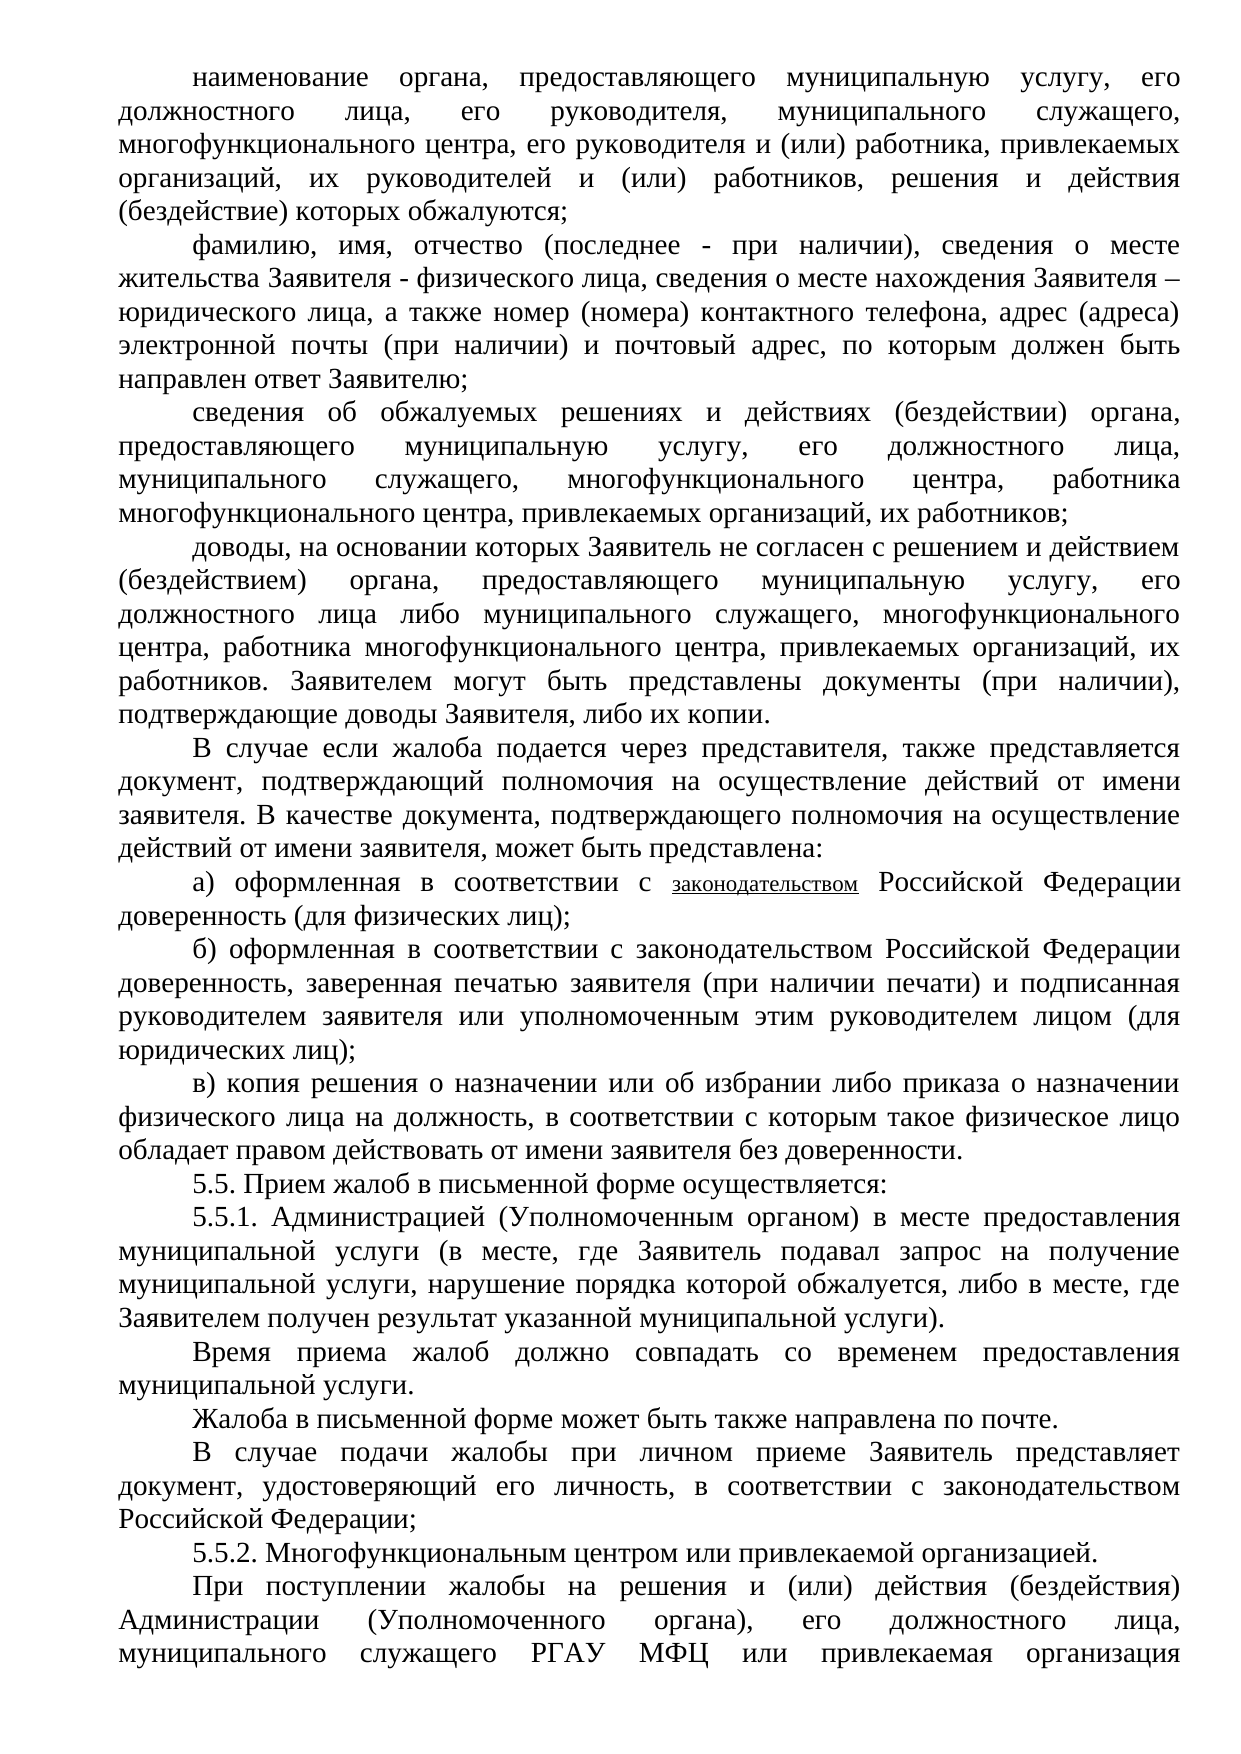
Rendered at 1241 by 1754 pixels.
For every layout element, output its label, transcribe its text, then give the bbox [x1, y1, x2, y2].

text 5.5. Прием жалоб в письменной форме осуществляется: [118, 1166, 1181, 1199]
text а) оформленная в соответствии с законодательством Российской Федерации доверенность (для физических лиц); [118, 864, 1181, 931]
text 5.5.1. Администрацией (Уполномоченным органом) в месте предоставления муниципальной услуги (в месте, где Заявитель подавал запрос на получение муниципальной услуги, нарушение порядка которой обжалуется, либо в месте, где Заявителем получен результат указанной муниципальной услуги). [118, 1199, 1181, 1334]
text В случае подачи жалобы при личном приеме Заявитель представляет документ, удостоверяющий его личность, в соответствии с законодательством Российской Федерации; [118, 1434, 1181, 1535]
text Время приема жалоб должно совпадать со временем предоставления муниципальной услуги. [118, 1334, 1181, 1401]
text в) копия решения о назначении или об избрании либо приказа о назначении физического лица на должность, в соответствии с которым такое физическое лицо обладает правом действовать от имени заявителя без доверенности. [118, 1065, 1181, 1166]
text наименование органа, предоставляющего муниципальную услугу, его должностного лица, его руководителя, муниципального служащего, многофункционального центра, его руководителя и (или) работника, привлекаемых организаций, их руководителей и (или) работников, решения и действия (бездействие) которых обжалуются; [118, 59, 1181, 227]
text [118, 1568, 1181, 1669]
text фамилию, имя, отчество (последнее - при наличии), сведения о месте жительства Заявителя - физического лица, сведения о месте нахождения Заявителя – юридического лица, а также номер (номера) контактного телефона, адрес (адреса) электронной почты (при наличии) и почтовый адрес, по которым должен быть направлен ответ Заявителю; [118, 227, 1181, 394]
text сведения об обжалуемых решениях и действиях (бездействии) органа, предоставляющего муниципальную услугу, его должностного лица, муниципального служащего, многофункционального центра, работника многофункционального центра, привлекаемых организаций, их работников; [118, 394, 1181, 529]
text доводы, на основании которых Заявитель не согласен с решением и действием (бездействием) органа, предоставляющего муниципальную услугу, его должностного лица либо муниципального служащего, многофункционального центра, работника многофункционального центра, привлекаемых организаций, их работников. Заявителем могут быть представлены документы (при наличии), подтверждающие доводы Заявителя, либо их копии. [118, 529, 1181, 730]
text б) оформленная в соответствии с законодательством Российской Федерации доверенность, заверенная печатью заявителя (при наличии печати) и подписанная руководителем заявителя или уполномоченным этим руководителем лицом (для юридических лиц); [118, 931, 1181, 1065]
text Жалоба в письменной форме может быть также направлена по почте. [118, 1401, 1181, 1434]
text 5.5.2. Многофункциональным центром или привлекаемой организацией. [118, 1535, 1181, 1568]
text В случае если жалоба подается через представителя, также представляется документ, подтверждающий полномочия на осуществление действий от имени заявителя. В качестве документа, подтверждающего полномочия на осуществление действий от имени заявителя, может быть представлена: [118, 730, 1181, 864]
